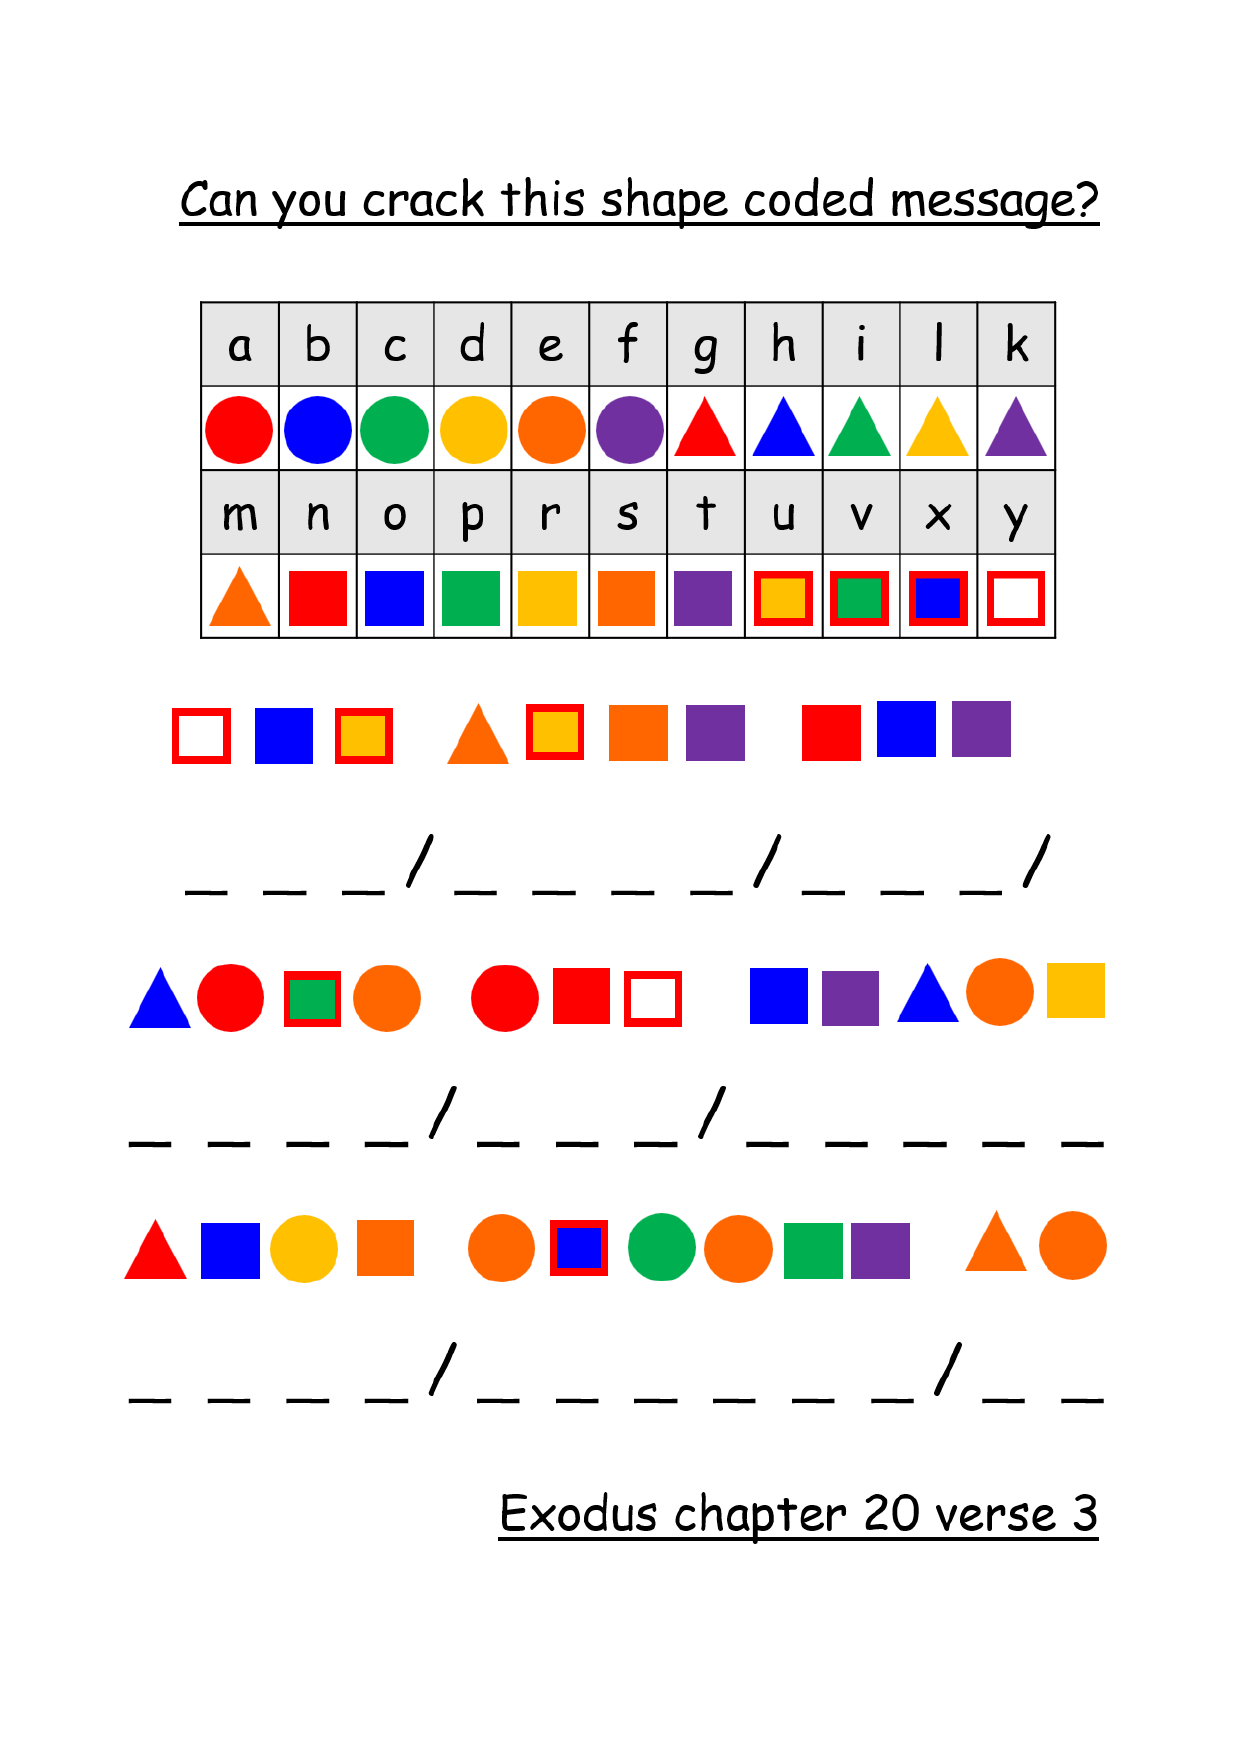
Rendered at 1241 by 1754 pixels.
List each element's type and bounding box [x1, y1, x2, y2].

picture [91, 143, 1170, 1571]
